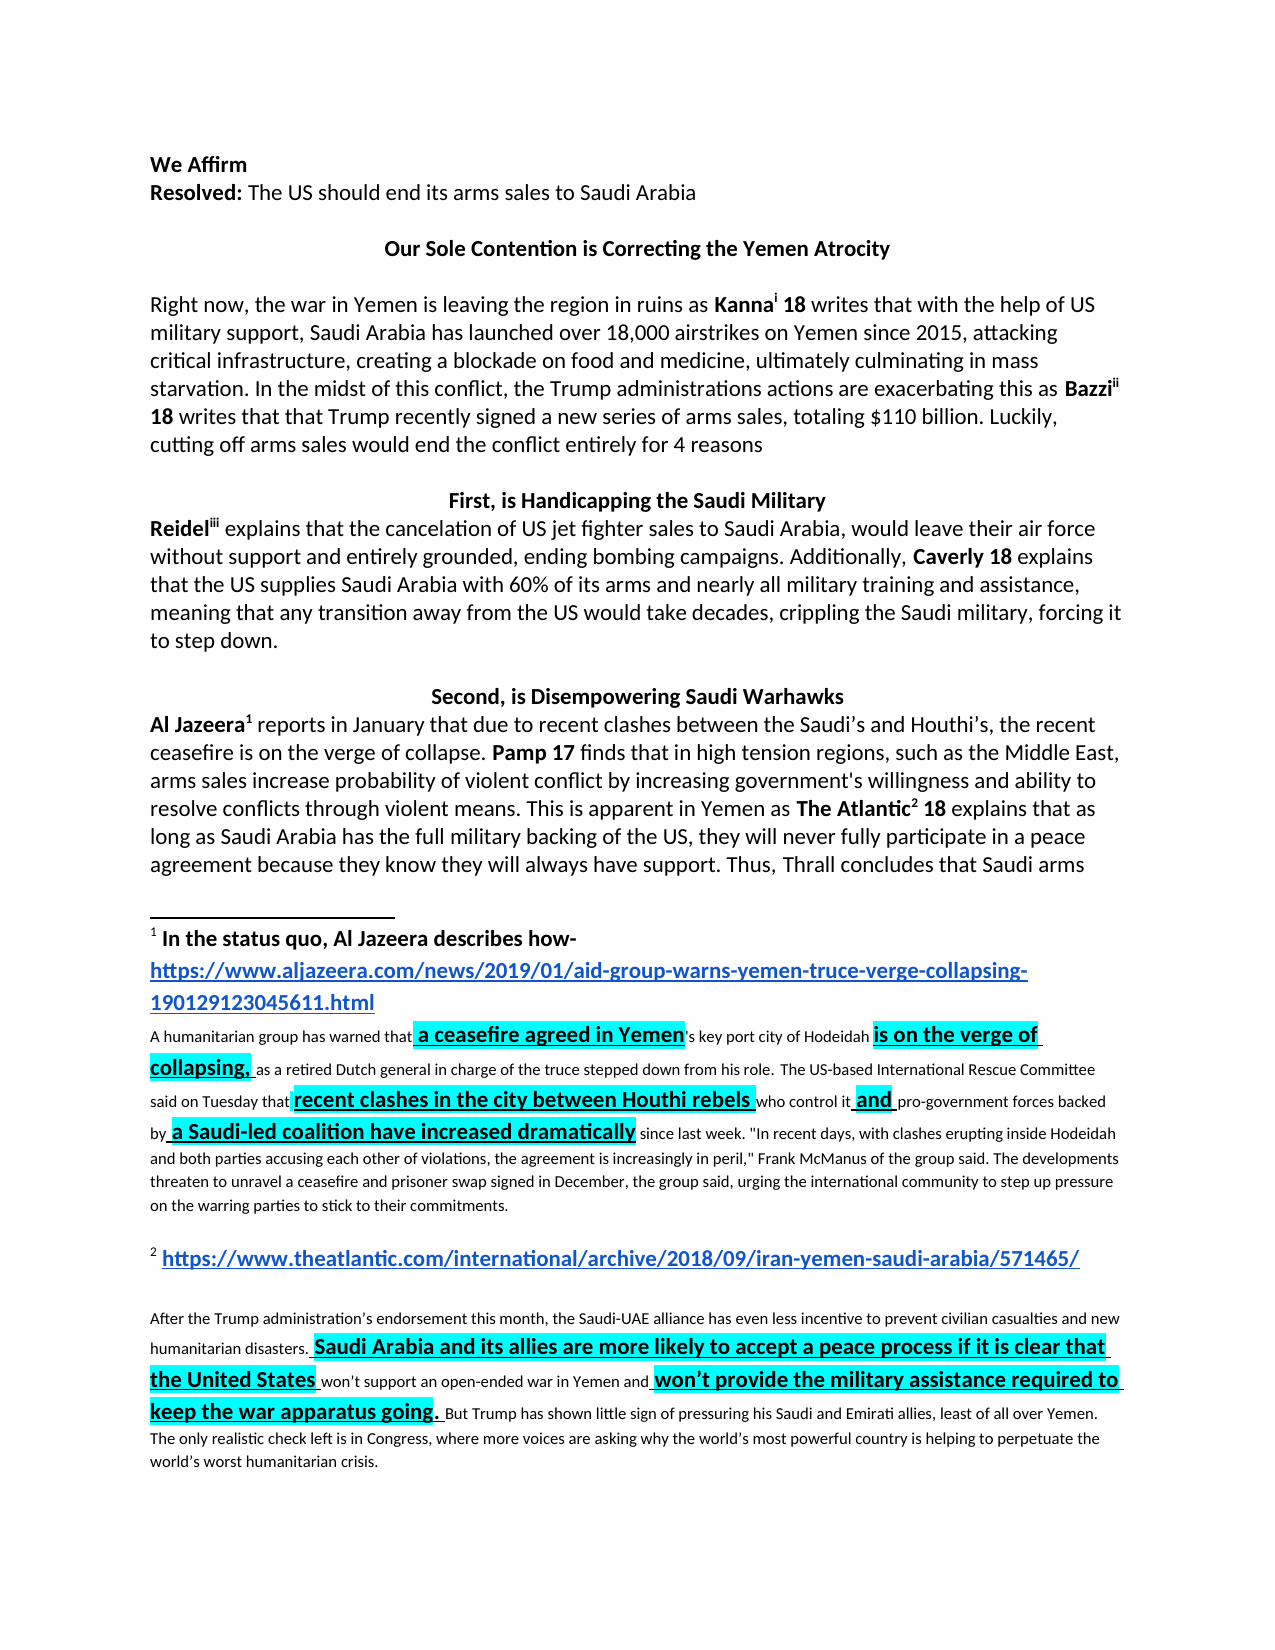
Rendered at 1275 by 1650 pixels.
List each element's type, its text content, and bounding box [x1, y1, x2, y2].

text We Affirm [150, 150, 1125, 178]
text Al Jazeera reports in January that due to recent clashes between the Saudi’s and Houthi’s, the recent ceasefire is on the verge of collapse. Pamp 17 finds that in high tension regions, such as the Middle East, arms sales increase probability of violent conflict by increasing government's willingness and ability to resolve conflicts through violent means. This is apparent in Yemen as The Atlantic 18 explains that as long as Saudi Arabia has the full military backing of the US, they will never fully participate in a peace agreement because they know they will always have support. Thus, Thrall concludes that Saudi arms sales empirically embolden warhawks to press for military approaches in conflicts now, such as Yemen, as well as future conflicts. [150, 710, 1125, 878]
text Second, is Disempowering Saudi Warhawks [150, 682, 1125, 710]
text Reidel explains that the cancelation of US jet fighter sales to Saudi Arabia, would leave their air force without support and entirely grounded, ending bombing campaigns. Additionally, Caverly 18 explains that the US supplies Saudi Arabia with 60% of its arms and nearly all military training and assistance, meaning that any transition away from the US would take decades, crippling the Saudi military, forcing it to step down. [150, 514, 1125, 654]
text Our Sole Contention is Correcting the Yemen Atrocity [150, 234, 1125, 262]
text Resolved: The US should end its arms sales to Saudi Arabia [150, 178, 1125, 206]
text First, is Handicapping the Saudi Military [150, 486, 1125, 514]
text Right now, the war in Yemen is leaving the region in ruins as Kanna 18 writes that with the help of US military support, Saudi Arabia has launched over 18,000 airstrikes on Yemen since 2015, attacking critical infrastructure, creating a blockade on food and medicine, ultimately culminating in mass starvation. In the midst of this conflict, the Trump administrations actions are exacerbating this as Bazzi 18 writes that that Trump recently signed a new series of arms sales, totaling $110 billion. Luckily, cutting off arms sales would end the conflict entirely for 4 reasons [150, 290, 1125, 458]
